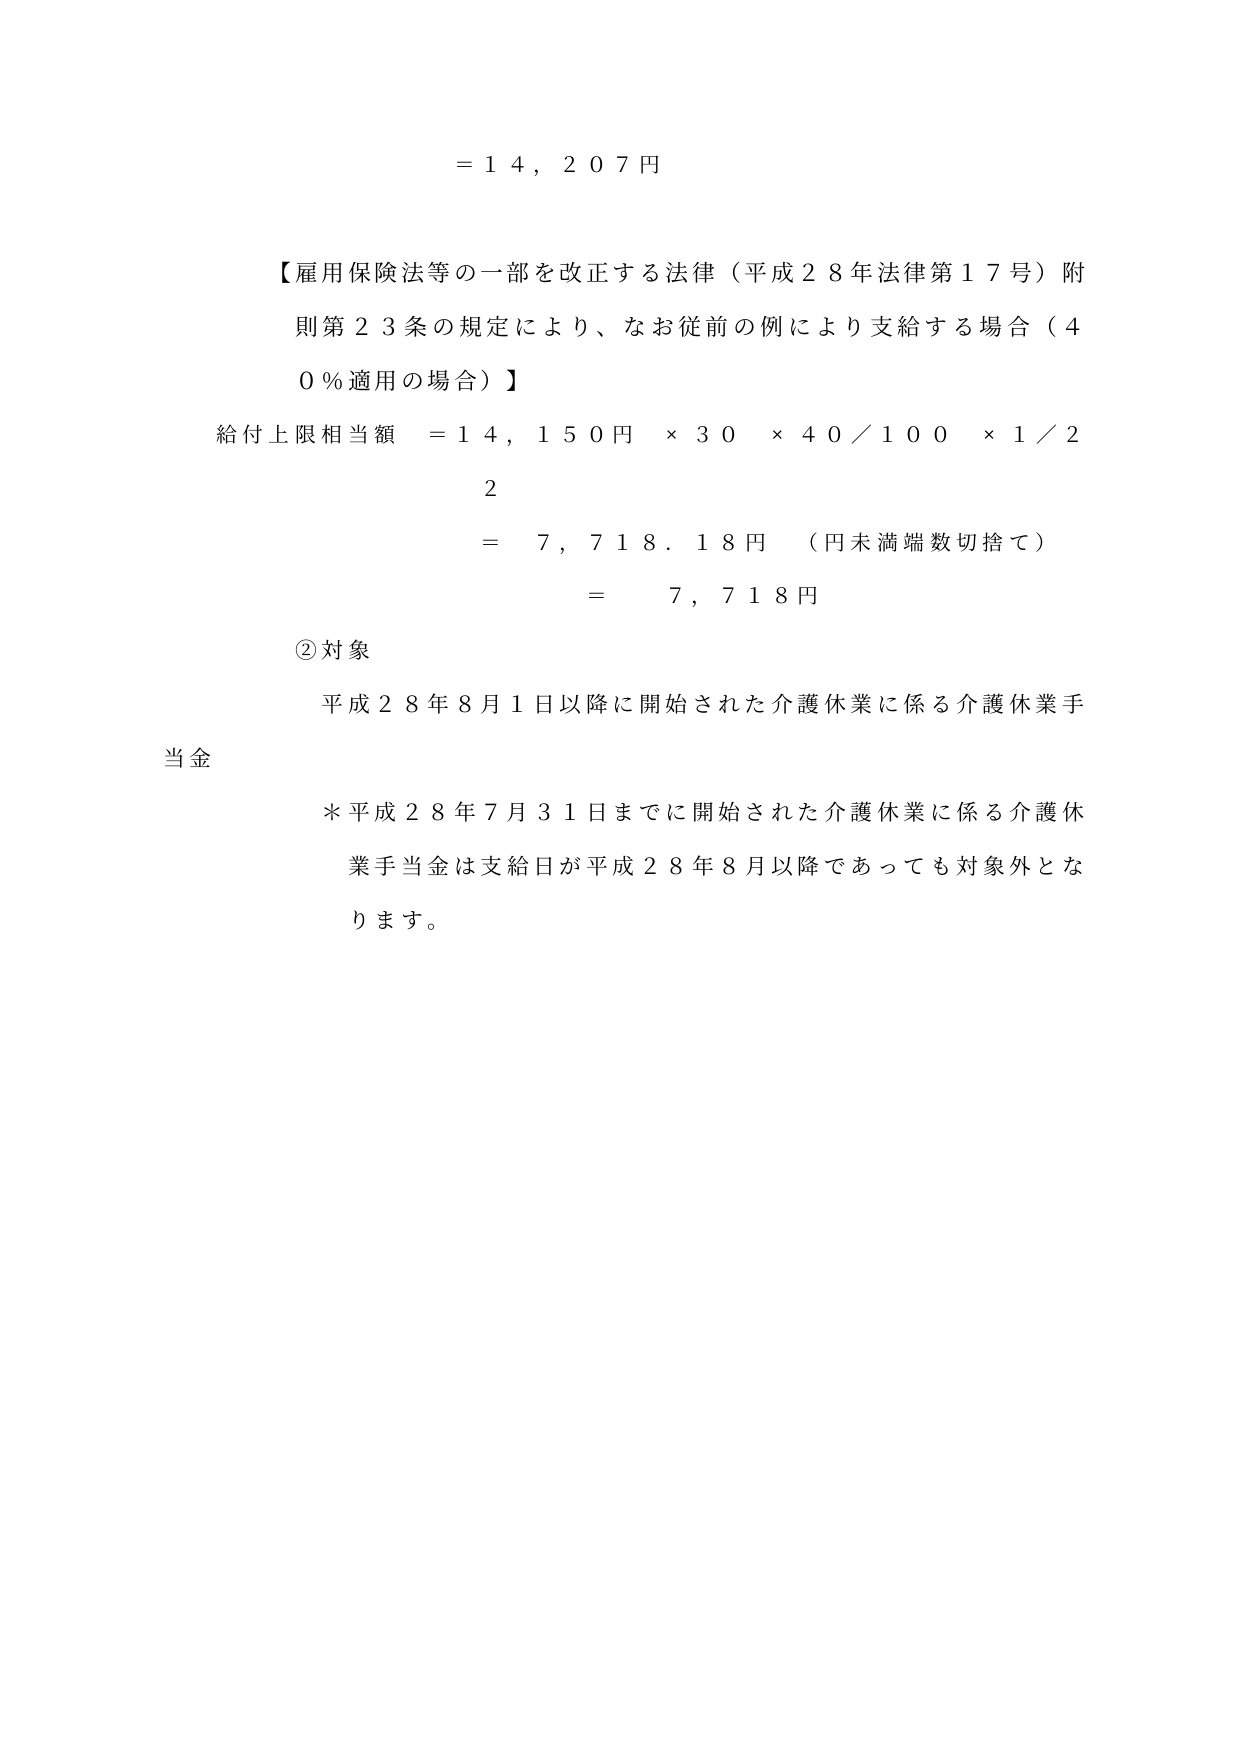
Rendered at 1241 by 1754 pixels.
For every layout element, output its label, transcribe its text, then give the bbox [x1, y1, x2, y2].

text ＊平成２８年７月３１日までに開始された介護休業に係る介護休業手当金は支給日が平成２８年８月以降であっても対象外となります。 [163, 784, 1089, 946]
text 【雇用保険法等の一部を改正する法律（平成２８年法律第１７号）附則第２３条の規定により、なお従前の例により支給する場合（４０％適用の場合）】 [163, 244, 1089, 406]
text ＝１４，２０７円 [163, 136, 1089, 190]
text 平成２８年８月１日以降に開始された介護休業に係る介護休業手当金 [163, 676, 1089, 784]
text ②対象 [163, 622, 1089, 676]
text ＝ ７，７１８円 [163, 568, 1089, 622]
text 給付上限相当額 ＝１４，１５０円 × ３０ × ４０／１００ × １／２２ ＝ ７，７１８．１８円 （円未満端数切捨て） [163, 406, 1089, 568]
